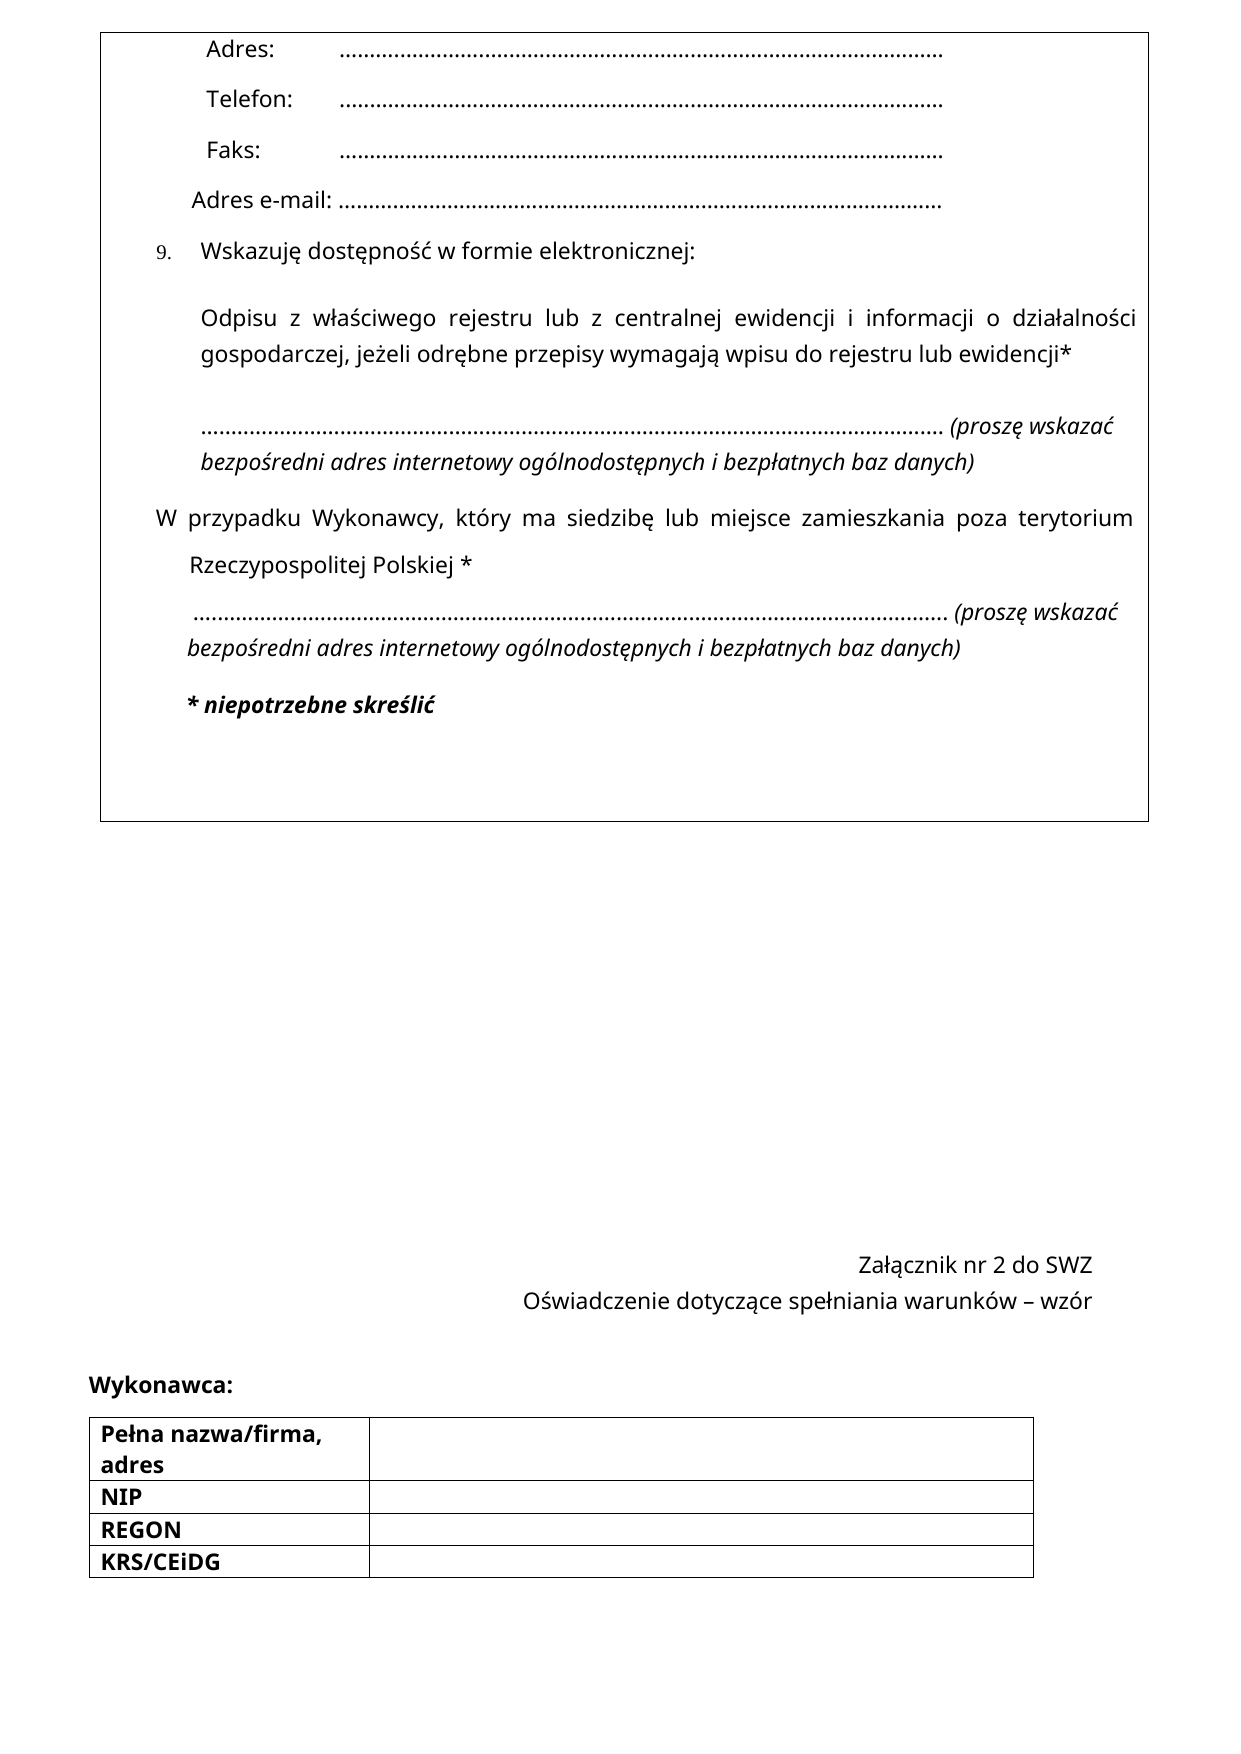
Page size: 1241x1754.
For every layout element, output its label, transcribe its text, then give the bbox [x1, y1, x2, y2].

table_cell [370, 1514, 1033, 1545]
table_cell REGON [90, 1514, 369, 1545]
subtitle Załącznik nr 2 do SWZ Oświadczenie dotyczące spełniania warunków – wzór [89, 1249, 1092, 1316]
table_cell [370, 1481, 1033, 1512]
table_header Pełna nazwa/firma, adres [90, 1418, 369, 1480]
table_cell NIP [90, 1481, 369, 1512]
table_cell KRS/CEiDG [90, 1546, 369, 1577]
table_header [370, 1418, 1033, 1480]
table_cell [370, 1546, 1033, 1577]
text Wykonawca: [89, 1369, 1092, 1400]
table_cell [101, 33, 1148, 821]
